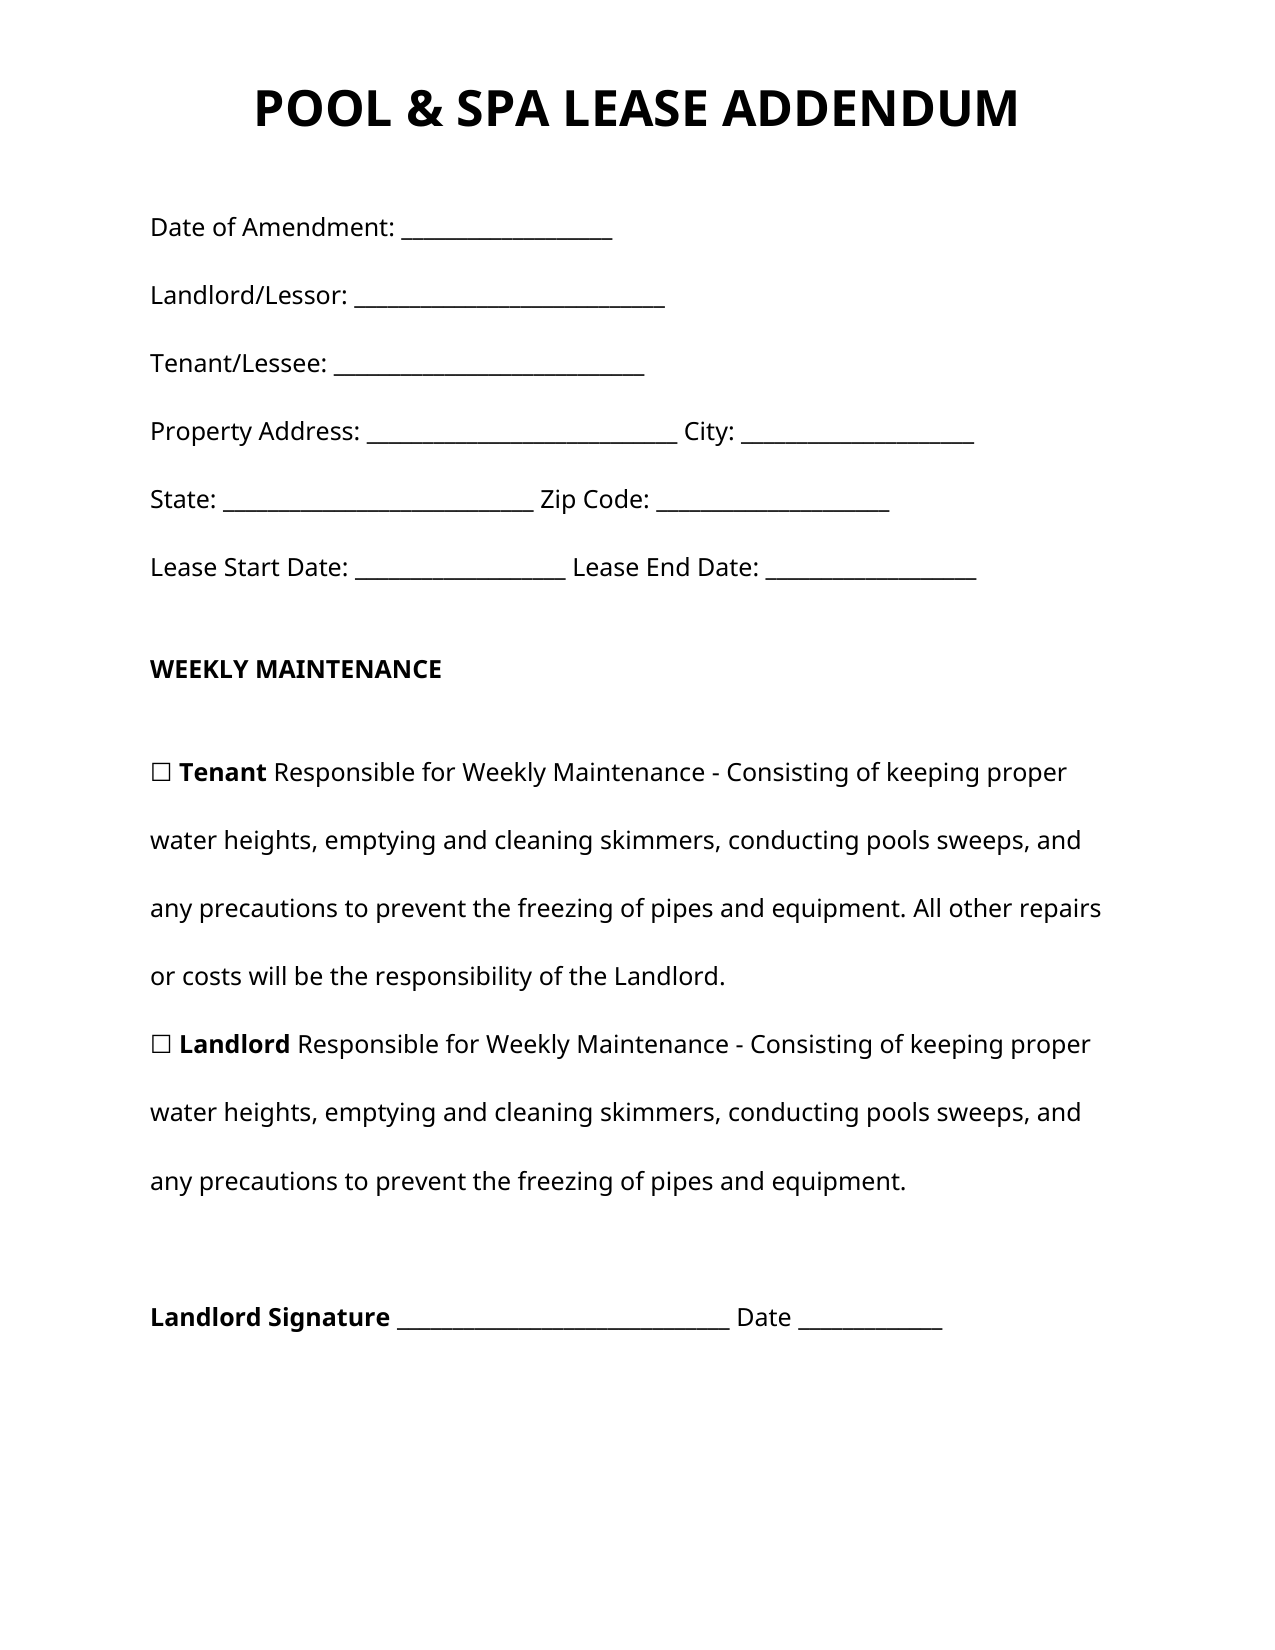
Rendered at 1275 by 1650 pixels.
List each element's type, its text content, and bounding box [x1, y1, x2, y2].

text ☐ Tenant Responsible for Weekly Maintenance - Consisting of keeping proper water heights, emptying and cleaning skimmers, conducting pools sweeps, and any precautions to prevent the freezing of pipes and equipment. All other repairs or costs will be the responsibility of the Landlord. [150, 754, 1125, 993]
text ☐ Landlord Responsible for Weekly Maintenance - Consisting of keeping proper water heights, emptying and cleaning skimmers, conducting pools sweeps, and any precautions to prevent the freezing of pipes and equipment. [150, 1027, 1125, 1197]
text Tenant/Lessee: ____________________________ [150, 346, 1125, 380]
text POOL & SPA LEASE ADDENDUM [150, 73, 1125, 141]
text WEEKLY MAINTENANCE [150, 652, 1125, 686]
text Landlord Signature ______________________________ Date _____________ [150, 1299, 1125, 1333]
text Lease Start Date: ___________________ Lease End Date: ___________________ [150, 550, 1125, 584]
text Landlord/Lessor: ____________________________ [150, 277, 1125, 312]
text Date of Amendment: ___________________ [150, 209, 1125, 243]
text State: ____________________________ Zip Code: _____________________ [150, 482, 1125, 516]
text Property Address: ____________________________ City: _____________________ [150, 414, 1125, 448]
